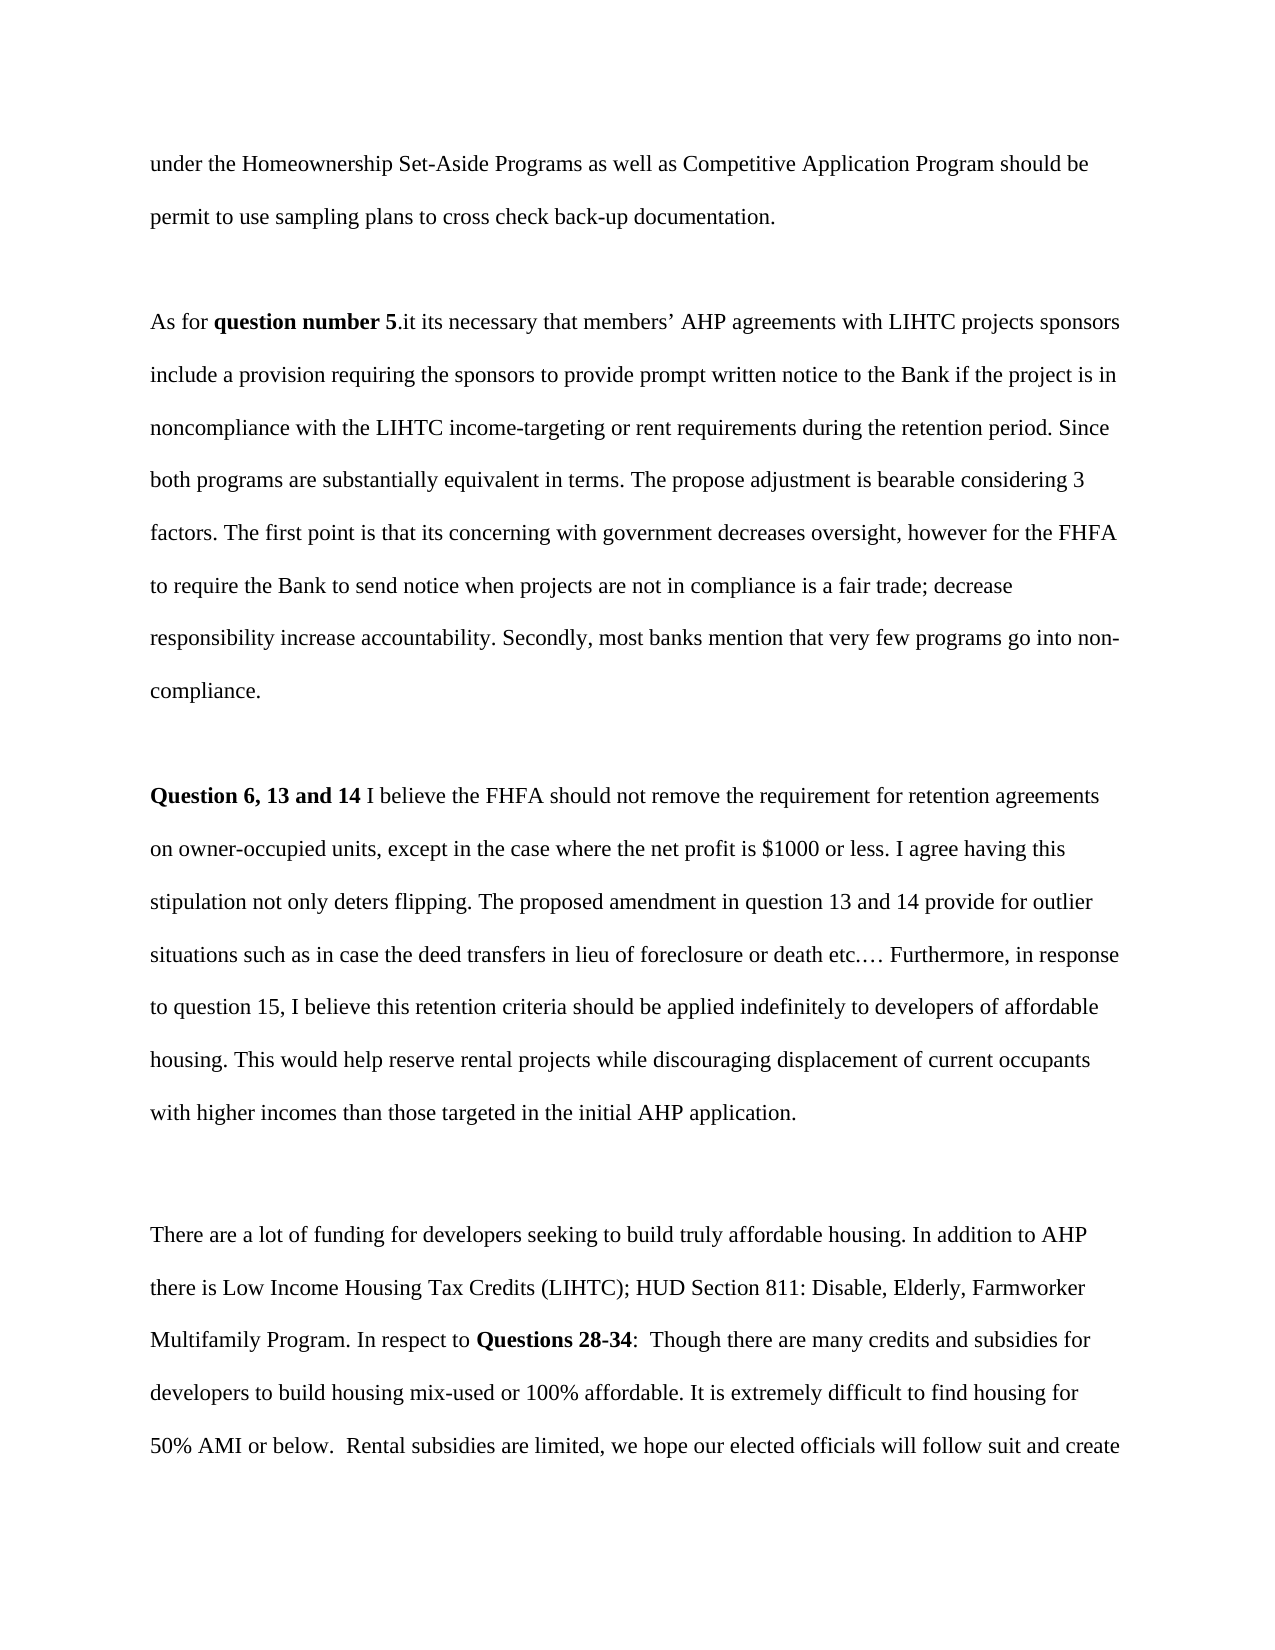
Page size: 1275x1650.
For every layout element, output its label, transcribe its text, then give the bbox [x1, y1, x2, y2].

text As for question number 5.it its necessary that members’ AHP agreements with LIHTC projects sponsors include a provision requiring the sponsors to provide prompt written notice to the Bank if the project is in noncompliance with the LIHTC income-targeting or rent requirements during the retention period. Since both programs are substantially equivalent in terms. The propose adjustment is bearable considering 3 factors. The first point is that its concerning with government decreases oversight, however for the FHFA to require the Bank to send notice when projects are not in compliance is a fair trade; decrease responsibility increase accountability. Secondly, most banks mention that very few programs go into non-compliance. [150, 308, 1125, 703]
text Question 6, 13 and 14 I believe the FHFA should not remove the requirement for retention agreements on owner-occupied units, except in the case where the net profit is $1000 or less. I agree having this stipulation not only deters flipping. The proposed amendment in question 13 and 14 provide for outlier situations such as in case the deed transfers in lieu of foreclosure or death etc.… Furthermore, in response to question 15, I believe this retention criteria should be applied indefinitely to developers of affordable housing. This would help reserve rental projects while discouraging displacement of current occupants with higher incomes than those targeted in the initial AHP application. [150, 782, 1125, 1125]
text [150, 150, 1125, 229]
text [150, 1221, 1125, 1458]
